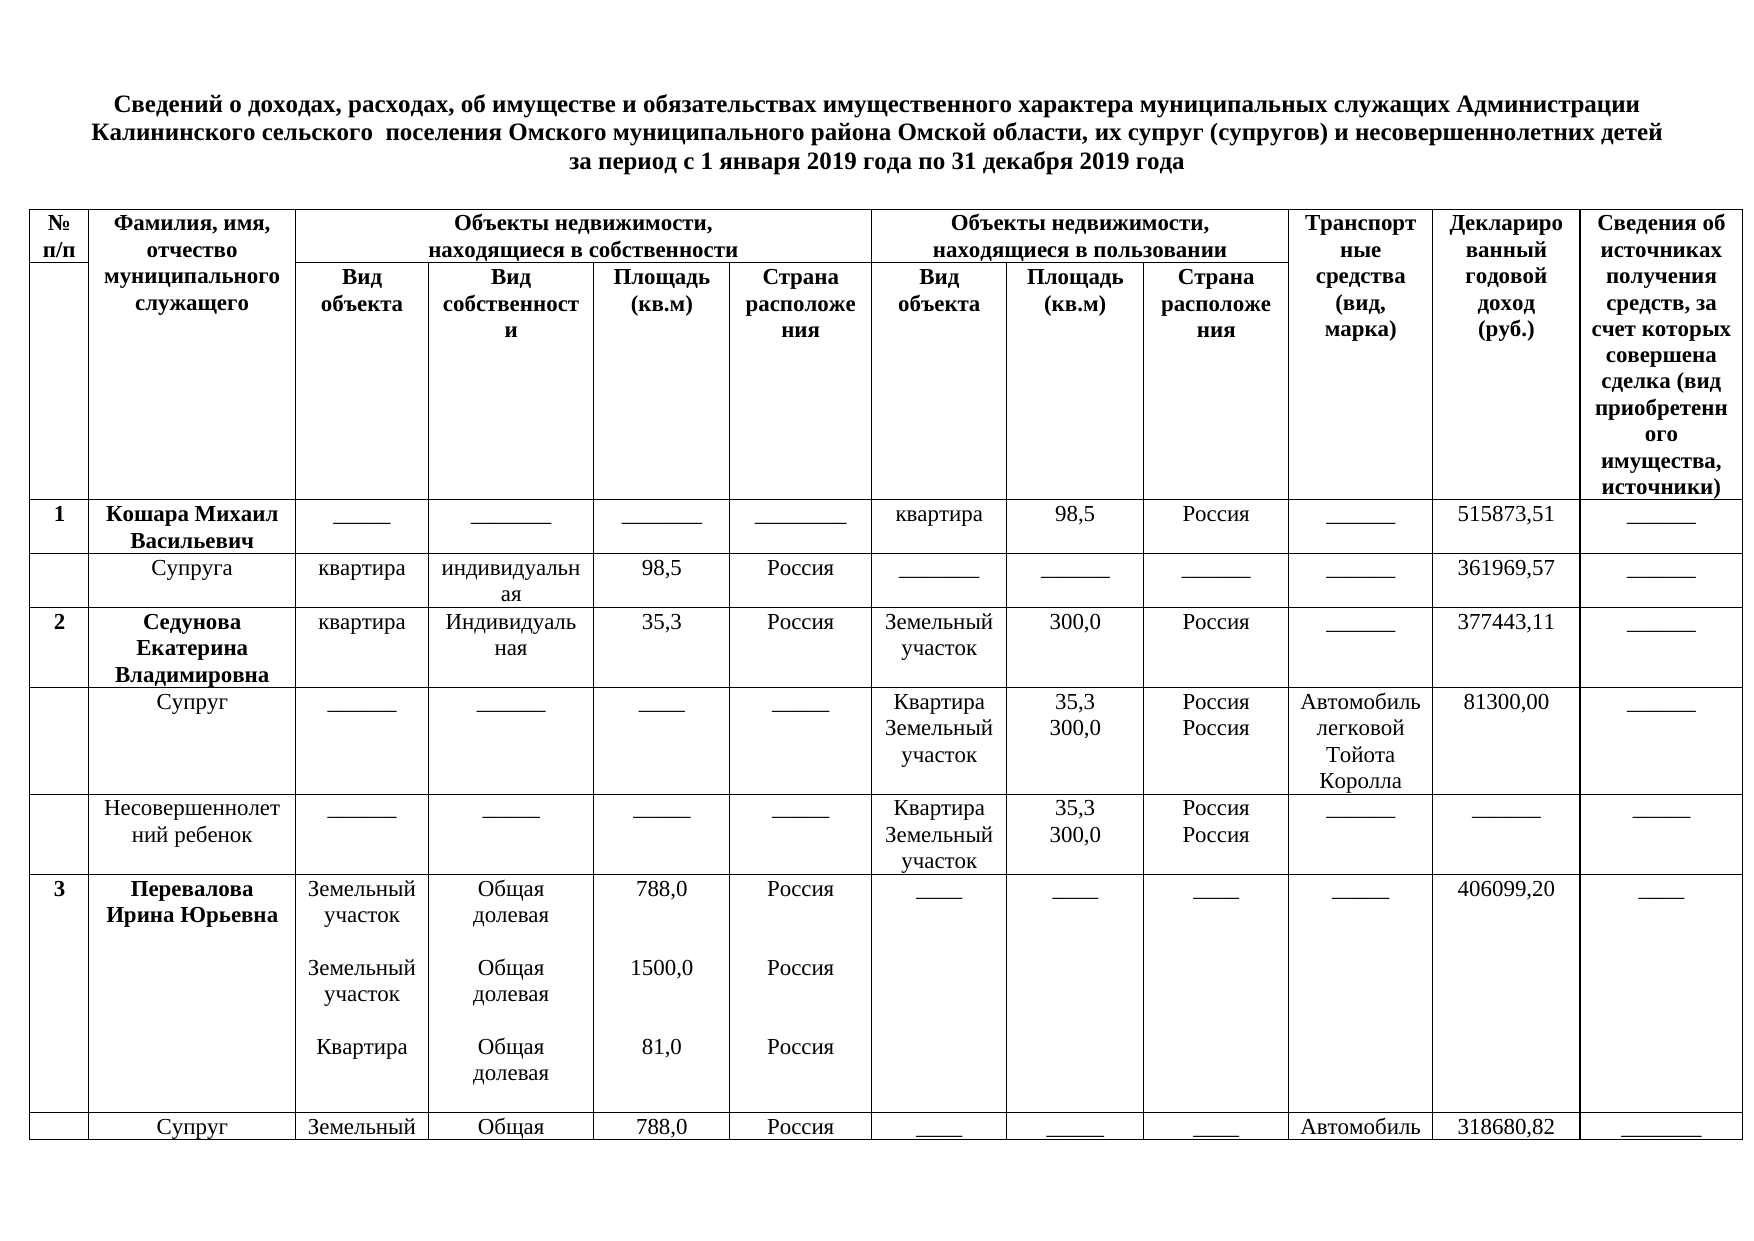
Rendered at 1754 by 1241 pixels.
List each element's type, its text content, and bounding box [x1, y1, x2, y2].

table_cell Страна расположения [730, 263, 871, 499]
table_cell 300,0 [1007, 608, 1143, 687]
table_header № п/п [30, 210, 88, 262]
table_cell ______ [1581, 688, 1742, 793]
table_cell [730, 1113, 871, 1139]
table_cell Страна расположения [1144, 263, 1288, 499]
table_cell ______ [1007, 554, 1143, 607]
table_cell ______ [1433, 795, 1579, 873]
table_cell Площадь (кв.м) [594, 263, 729, 499]
table_cell ______ [1581, 554, 1742, 607]
table_cell Перевалова Ирина Юрьевна [89, 875, 295, 1112]
table_cell [30, 1113, 88, 1139]
table_cell ______ [1289, 500, 1432, 553]
table_cell квартира [296, 554, 428, 607]
table_cell Кошара Михаил Васильевич [89, 500, 295, 553]
table_cell _____ [1581, 795, 1742, 873]
table_cell Россия Россия [1144, 688, 1288, 793]
table_cell Квартира Земельный участок [872, 688, 1006, 793]
table_cell Индивидуальная [429, 608, 593, 687]
table_cell _______ [429, 500, 593, 553]
table_cell 98,5 [594, 554, 729, 607]
table_cell 406099,20 [1433, 875, 1579, 1112]
text Сведений о доходах, расходах, об имуществе и обязательствах имущественного характера муниципальных служащих Администрации Калининского сельского поселения Омского муниципального района Омской области, их супруг (супругов) и несовершеннолетних детей за период с 1 января 2019 года по 31 декабря 2019 года [89, 89, 1665, 175]
table_cell Россия [1144, 500, 1288, 553]
table_cell ______ [1581, 608, 1742, 687]
table_cell Площадь (кв.м) [1007, 263, 1143, 499]
table_cell Россия Россия [1144, 795, 1288, 873]
table_cell ____ [1581, 875, 1742, 1112]
table_header Транспортные средства (вид, марка) [1289, 210, 1432, 499]
table_cell _____ [1007, 1113, 1143, 1139]
table_cell 788,0 1500,0 81,0 [594, 875, 729, 1112]
table_cell Седунова Екатерина Владимировна [89, 608, 295, 687]
table_cell ____ [872, 875, 1006, 1112]
table_cell Земельный участок Земельный участок Квартира [296, 875, 428, 1112]
table_cell 98,5 [1007, 500, 1143, 553]
table_cell ______ [296, 688, 428, 793]
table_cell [296, 1113, 428, 1139]
table_cell 361969,57 [1433, 554, 1579, 607]
table_cell 377443,11 [1433, 608, 1579, 687]
table_cell ______ [1144, 554, 1288, 607]
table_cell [594, 1113, 729, 1139]
table_cell _____ [730, 795, 871, 873]
table_cell Вид объекта [872, 263, 1006, 499]
table_header Объекты недвижимости, находящиеся в пользовании [872, 210, 1288, 262]
table_cell [30, 688, 88, 793]
table_cell _______ [594, 500, 729, 553]
table_cell Супруг [89, 1113, 295, 1139]
table_cell ______ [1289, 608, 1432, 687]
table_header Декларированный годовой доход (руб.) [1433, 210, 1579, 499]
table_cell 35,3 300,0 [1007, 688, 1143, 793]
table_cell 3 [30, 875, 88, 1112]
table_cell 515873,51 [1433, 500, 1579, 553]
table_cell Земельный участок [872, 608, 1006, 687]
table_cell ______ [1289, 554, 1432, 607]
table_cell ______ [296, 795, 428, 873]
table_cell [30, 554, 88, 607]
table_cell _____ [730, 688, 871, 793]
table_cell ______ [429, 688, 593, 793]
table_cell ____ [1144, 1113, 1288, 1139]
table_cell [429, 1113, 593, 1139]
table_cell ____ [1144, 875, 1288, 1112]
table_cell _______ [1581, 1113, 1742, 1139]
table_header Сведения об источниках получения средств, за счет которых совершена сделка (вид приобретенного имущества, источники) [1581, 210, 1742, 499]
table_cell Несовершеннолетний ребенок [89, 795, 295, 873]
table_cell Общая долевая Общая долевая Общая долевая [429, 875, 593, 1112]
table_cell ______ [1581, 500, 1742, 553]
table_cell 35,3 [594, 608, 729, 687]
table_header Объекты недвижимости, находящиеся в собственности [296, 210, 871, 262]
table_cell Супруга [89, 554, 295, 607]
table_cell Квартира Земельный участок [872, 795, 1006, 873]
table_cell _____ [429, 795, 593, 873]
table_cell ______ [1289, 795, 1432, 873]
table_cell квартира [872, 500, 1006, 553]
table_cell Россия [730, 554, 871, 607]
table_cell [30, 795, 88, 873]
table_cell Россия Россия Россия [730, 875, 871, 1112]
table_cell Вид объекта [296, 263, 428, 499]
table_cell _____ [1289, 875, 1432, 1112]
table_header Фамилия, имя, отчество муниципального служащего [89, 210, 295, 499]
table_cell Россия [730, 608, 871, 687]
table_cell Россия [1144, 608, 1288, 687]
table_cell ____ [594, 688, 729, 793]
table_cell 2 [30, 608, 88, 687]
table_cell ____ [1007, 875, 1143, 1112]
table_cell 81300,00 [1433, 688, 1579, 793]
table_cell ____ [872, 1113, 1006, 1139]
table_cell Вид собственности [429, 263, 593, 499]
table_cell индивидуальная [429, 554, 593, 607]
table_cell квартира [296, 608, 428, 687]
table_cell _____ [594, 795, 729, 873]
table_cell 1 [30, 500, 88, 553]
table_cell ________ [730, 500, 871, 553]
table_cell 318680,82 [1433, 1113, 1579, 1139]
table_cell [1289, 1113, 1432, 1139]
table_cell 35,3 300,0 [1007, 795, 1143, 873]
table_cell _______ [872, 554, 1006, 607]
table_cell Супруг [89, 688, 295, 793]
table_cell _____ [296, 500, 428, 553]
table_cell Автомобиль легковой Тойота Королла [1289, 688, 1432, 793]
table_cell [30, 263, 88, 499]
